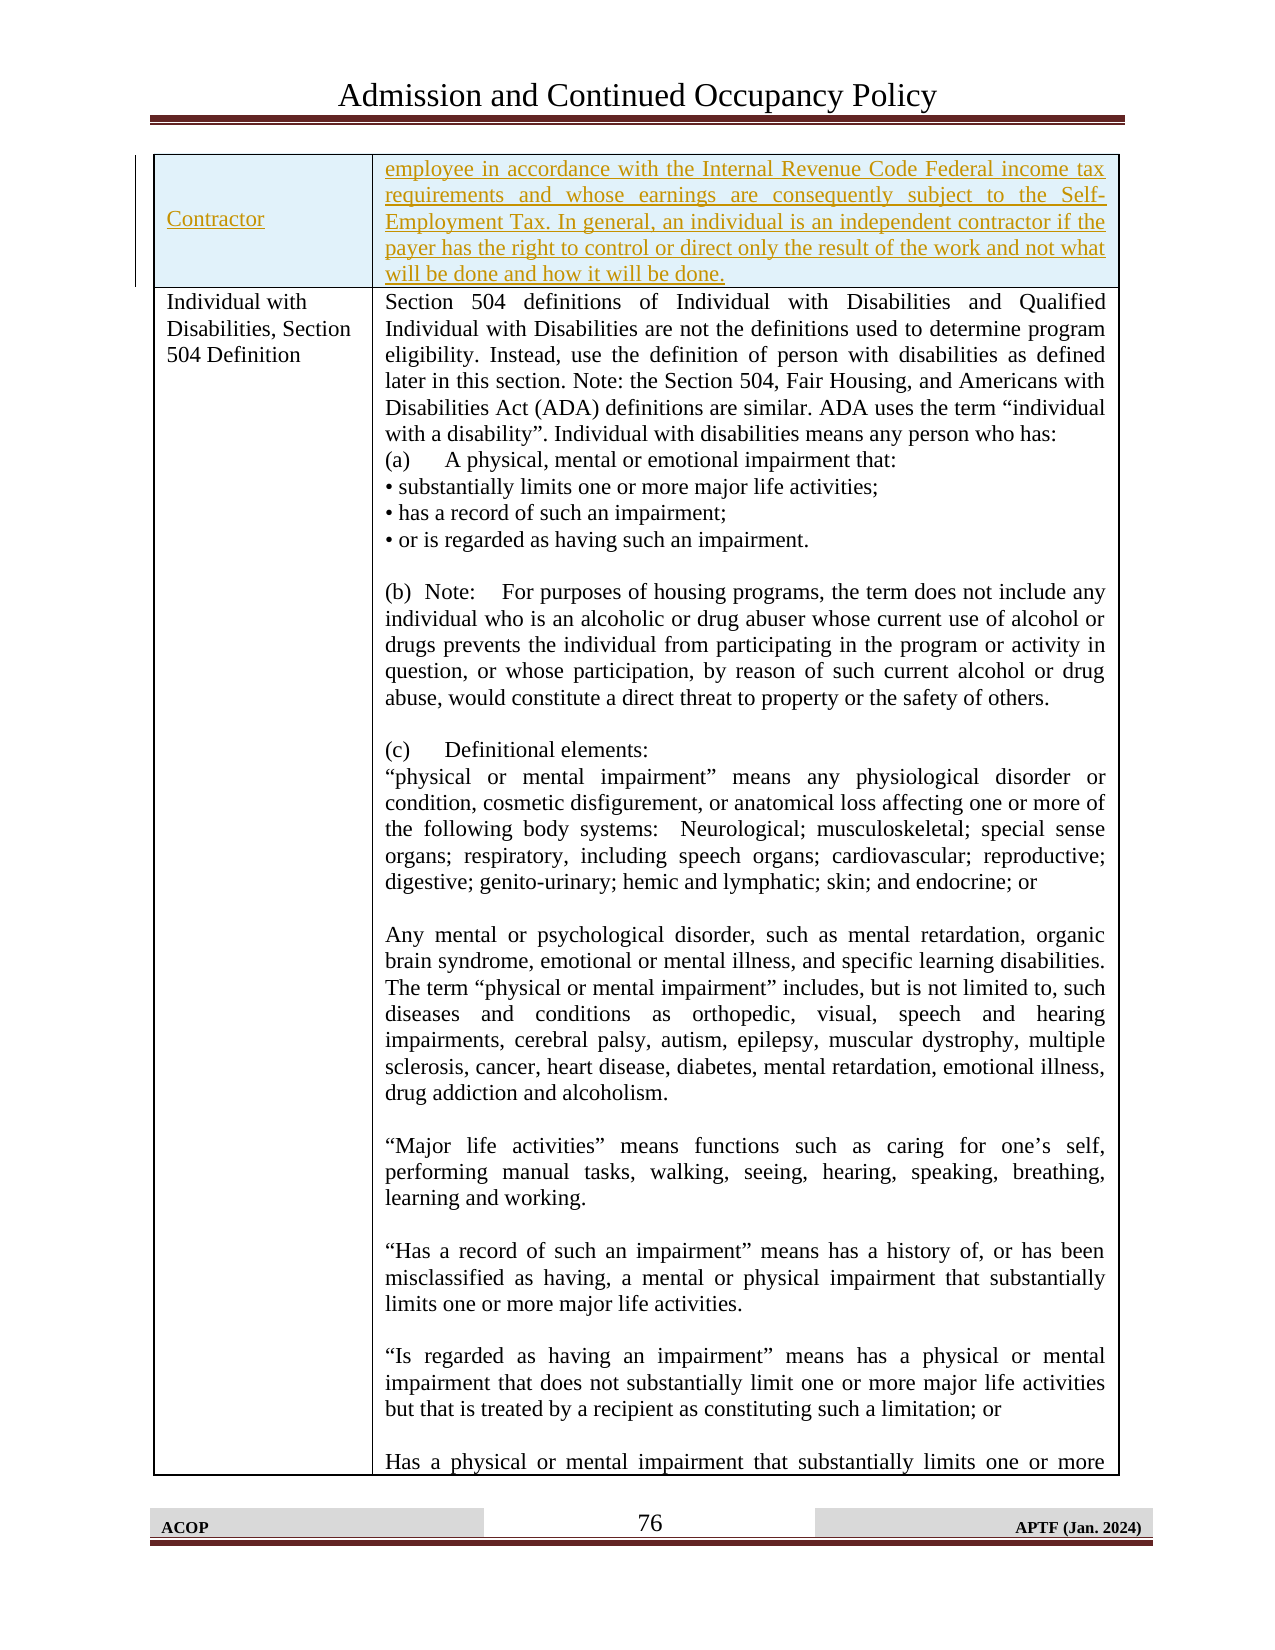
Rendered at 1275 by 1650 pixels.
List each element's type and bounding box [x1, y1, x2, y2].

table_cell [373, 288, 1118, 1474]
table_cell [155, 288, 372, 1474]
